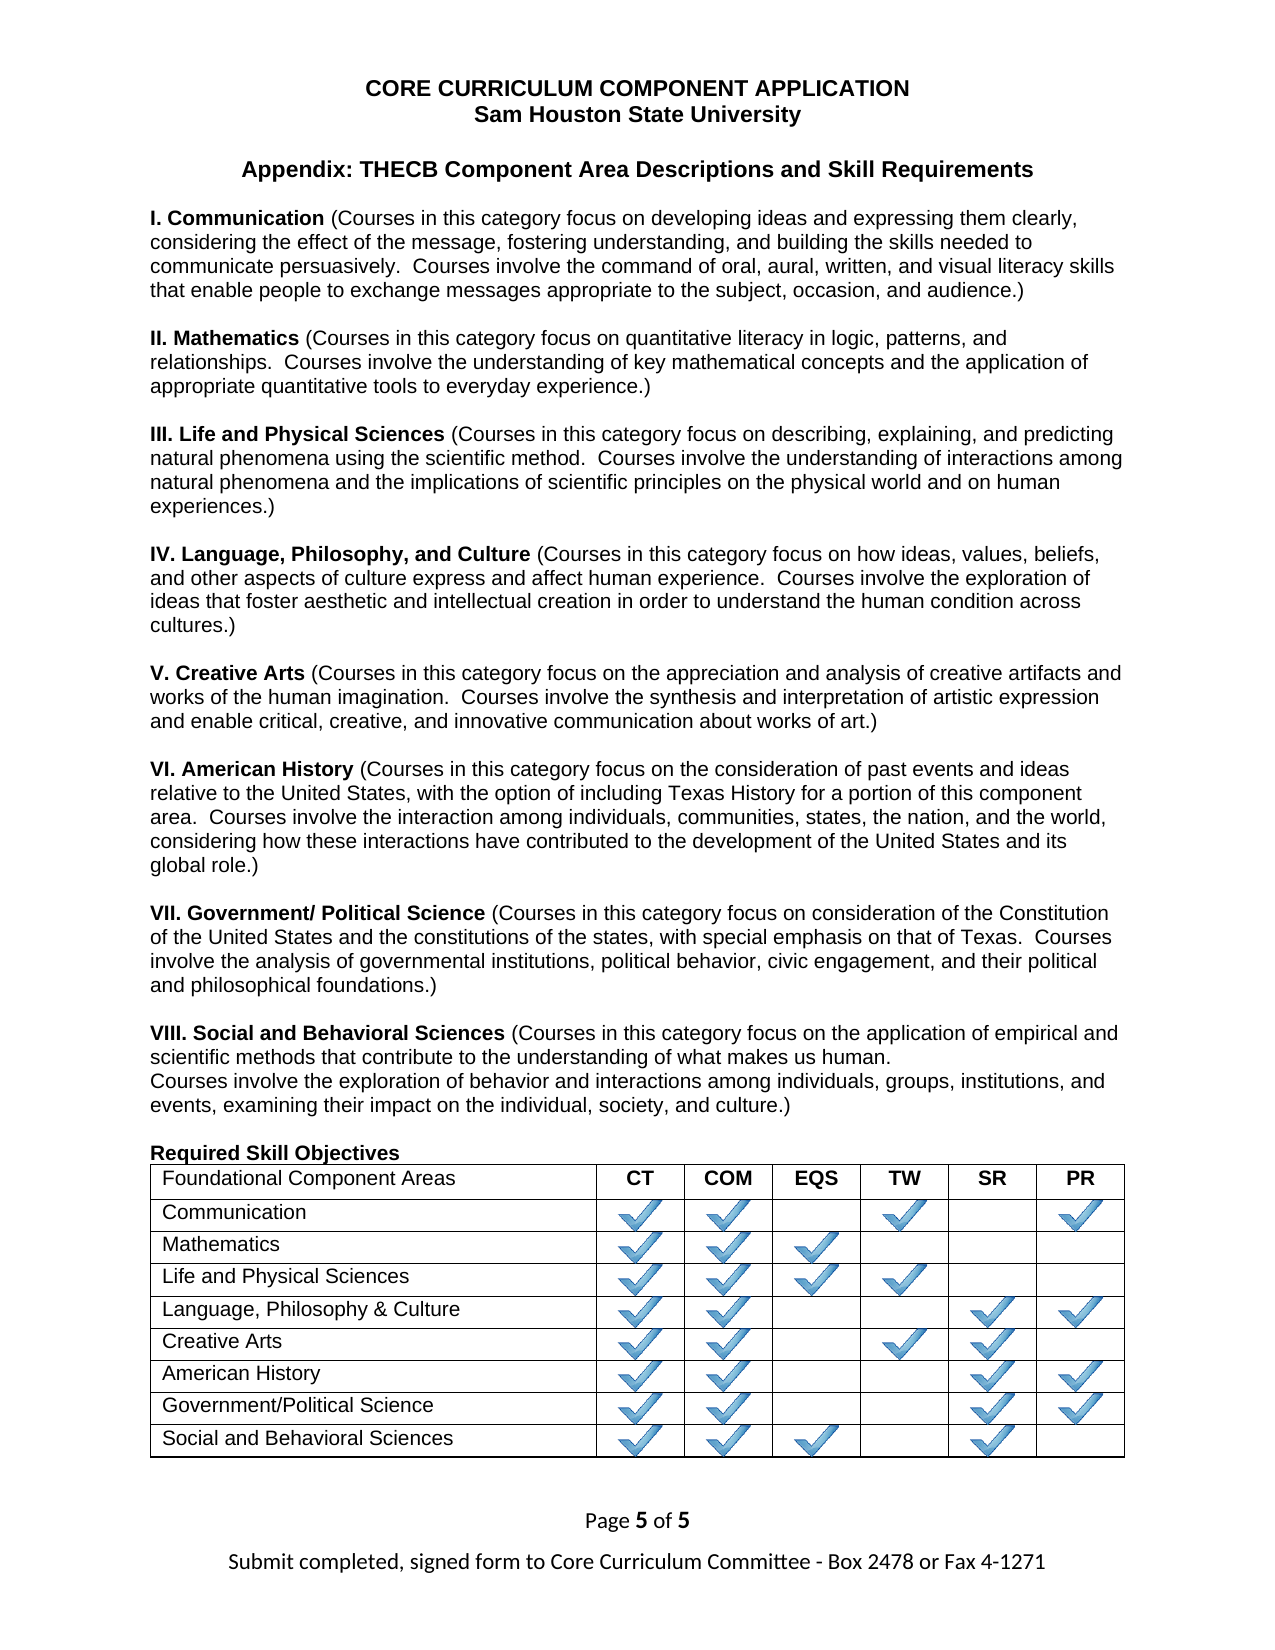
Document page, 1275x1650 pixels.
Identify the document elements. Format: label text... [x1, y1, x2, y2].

text II. Mathematics (Courses in this category focus on quantitative literacy in logic, patterns, and relationships. Courses involve the understanding of key mathematical concepts and the application of appropriate quantitative tools to everyday experience.) [150, 326, 1125, 398]
table_cell [773, 1329, 860, 1360]
table_cell Creative Arts [151, 1329, 596, 1360]
table_cell [597, 1232, 617, 1263]
table_cell [685, 1232, 705, 1263]
picture [617, 1393, 663, 1457]
table_cell [685, 1264, 705, 1296]
picture [1057, 1393, 1104, 1425]
table_cell [685, 1361, 705, 1392]
table_header COM [685, 1165, 772, 1199]
table_cell [861, 1200, 881, 1231]
table_cell Communication [151, 1200, 596, 1231]
table_cell [1037, 1329, 1124, 1360]
table_cell [663, 1200, 684, 1231]
picture [705, 1200, 751, 1360]
table_cell [949, 1297, 969, 1328]
text V. Creative Arts (Courses in this category focus on the appreciation and analysis of creative artifacts and works of the human imagination. Courses involve the synthesis and interpretation of artistic expression and enable critical, creative, and innovative communication about works of art.) [150, 661, 1125, 733]
table_cell [663, 1297, 684, 1328]
table_cell [949, 1425, 969, 1456]
table_cell [685, 1393, 705, 1424]
table_cell [839, 1425, 860, 1456]
table_header Foundational Component Areas [151, 1165, 596, 1199]
picture [1057, 1361, 1104, 1392]
table_cell [1104, 1200, 1124, 1231]
table_cell [663, 1425, 684, 1456]
table_cell [1037, 1425, 1124, 1456]
table_cell [685, 1200, 705, 1231]
table_cell [773, 1264, 793, 1296]
table_cell [928, 1264, 948, 1296]
picture [617, 1361, 663, 1392]
table_cell [597, 1264, 617, 1296]
picture [881, 1328, 928, 1360]
picture [793, 1425, 839, 1457]
table_cell [685, 1425, 705, 1456]
table_cell [773, 1425, 793, 1456]
table_cell Mathematics [151, 1232, 596, 1263]
table_cell [839, 1264, 860, 1296]
text Courses involve the exploration of behavior and interactions among individuals, groups, institutions, and events, examining their impact on the individual, society, and culture.) [150, 1068, 1125, 1116]
picture [1057, 1200, 1104, 1232]
text VII. Government/ Political Science (Courses in this category focus on consideration of the Constitution of the United States and the constitutions of the states, with special emphasis on that of Texas. Courses involve the analysis of governmental institutions, political behavior, civic engagement, and their political and philosophical foundations.) [150, 901, 1125, 997]
text IV. Language, Philosophy, and Culture (Courses in this category focus on how ideas, values, beliefs, and other aspects of culture express and affect human experience. Courses involve the exploration of ideas that foster aesthetic and intellectual creation in order to understand the human condition across cultures.) [150, 541, 1125, 637]
text Appendix: THECB Component Area Descriptions and Skill Requirements [150, 156, 1125, 182]
table_cell [663, 1361, 684, 1392]
table_cell [1015, 1361, 1036, 1392]
table_cell [751, 1361, 772, 1392]
table_cell [1037, 1264, 1124, 1296]
table_header PR [1037, 1165, 1124, 1199]
table_cell [1104, 1393, 1124, 1424]
table_cell [597, 1393, 617, 1424]
table_cell Life and Physical Sciences [151, 1264, 596, 1296]
table_cell [1104, 1297, 1124, 1328]
picture [705, 1393, 751, 1457]
table_cell [928, 1200, 948, 1231]
table_cell [861, 1329, 881, 1360]
table_cell [839, 1232, 860, 1263]
table_cell [949, 1200, 1036, 1231]
table_cell [1037, 1200, 1057, 1231]
table_cell [597, 1297, 617, 1328]
table_cell [597, 1329, 617, 1360]
table_cell Government/Political Science [151, 1393, 596, 1424]
table_cell [773, 1232, 793, 1263]
picture [1057, 1296, 1104, 1328]
table_cell [949, 1232, 1036, 1263]
picture [793, 1232, 839, 1296]
table_cell [949, 1264, 1036, 1296]
table_cell [751, 1329, 772, 1360]
table_cell [1037, 1297, 1057, 1328]
table_cell [861, 1264, 881, 1296]
table_cell [1015, 1425, 1036, 1456]
table_cell [1015, 1329, 1036, 1360]
picture [705, 1361, 751, 1392]
table_header EQS [773, 1165, 860, 1199]
table_cell [663, 1232, 684, 1263]
table_cell [861, 1393, 948, 1424]
table_cell [663, 1329, 684, 1360]
table_cell [861, 1297, 948, 1328]
table_cell [1104, 1361, 1124, 1392]
table_header CT [597, 1165, 684, 1199]
table_cell Social and Behavioral Sciences [151, 1425, 596, 1456]
picture [881, 1200, 928, 1232]
table_cell [751, 1232, 772, 1263]
text VI. American History (Courses in this category focus on the consideration of past events and ideas relative to the United States, with the option of including Texas History for a portion of this component area. Courses involve the interaction among individuals, communities, states, the nation, and the world, considering how these interactions have contributed to the development of the United States and its global role.) [150, 757, 1125, 877]
text VIII. Social and Behavioral Sciences (Courses in this category focus on the application of empirical and scientific methods that contribute to the understanding of what makes us human. [150, 1021, 1125, 1068]
table_cell [928, 1329, 948, 1360]
table_cell [773, 1297, 860, 1328]
table_cell [949, 1361, 969, 1392]
table_cell [773, 1393, 860, 1424]
table_cell [949, 1393, 969, 1424]
table_cell [597, 1361, 617, 1392]
table_cell [1015, 1393, 1036, 1424]
table_cell [861, 1232, 948, 1263]
table_header SR [949, 1165, 1036, 1199]
table_cell American History [151, 1361, 596, 1392]
table_cell [861, 1425, 948, 1456]
picture [617, 1200, 663, 1360]
picture [969, 1296, 1015, 1360]
table_cell [685, 1297, 705, 1328]
table_cell [597, 1200, 617, 1231]
table_cell [751, 1200, 772, 1231]
table_cell [663, 1393, 684, 1424]
table_cell [1037, 1361, 1057, 1392]
text III. Life and Physical Sciences (Courses in this category focus on describing, explaining, and predicting natural phenomena using the scientific method. Courses involve the understanding of interactions among natural phenomena and the implications of scientific principles on the physical world and on human experiences.) [150, 422, 1125, 517]
table_cell Language, Philosophy & Culture [151, 1297, 596, 1328]
table_cell [773, 1361, 860, 1392]
table_cell [751, 1264, 772, 1296]
table_cell [751, 1425, 772, 1456]
table_cell [773, 1200, 860, 1231]
table_cell [597, 1425, 617, 1456]
table_cell [751, 1393, 772, 1424]
table_cell [751, 1297, 772, 1328]
table_cell [949, 1329, 969, 1360]
table_cell [861, 1361, 948, 1392]
picture [969, 1393, 1015, 1457]
table_cell [1015, 1297, 1036, 1328]
table_cell [1037, 1393, 1057, 1424]
text Required Skill Objectives [150, 1140, 1125, 1164]
table_header TW [861, 1165, 948, 1199]
text I. Communication (Courses in this category focus on developing ideas and expressing them clearly, considering the effect of the message, fostering understanding, and building the skills needed to communicate persuasively. Courses involve the command of oral, aural, written, and visual literacy skills that enable people to exchange messages appropriate to the subject, occasion, and audience.) [150, 206, 1125, 302]
table_cell [1037, 1232, 1124, 1263]
table_cell [663, 1264, 684, 1296]
table_cell [685, 1329, 705, 1360]
picture [969, 1361, 1015, 1392]
picture [881, 1264, 928, 1296]
